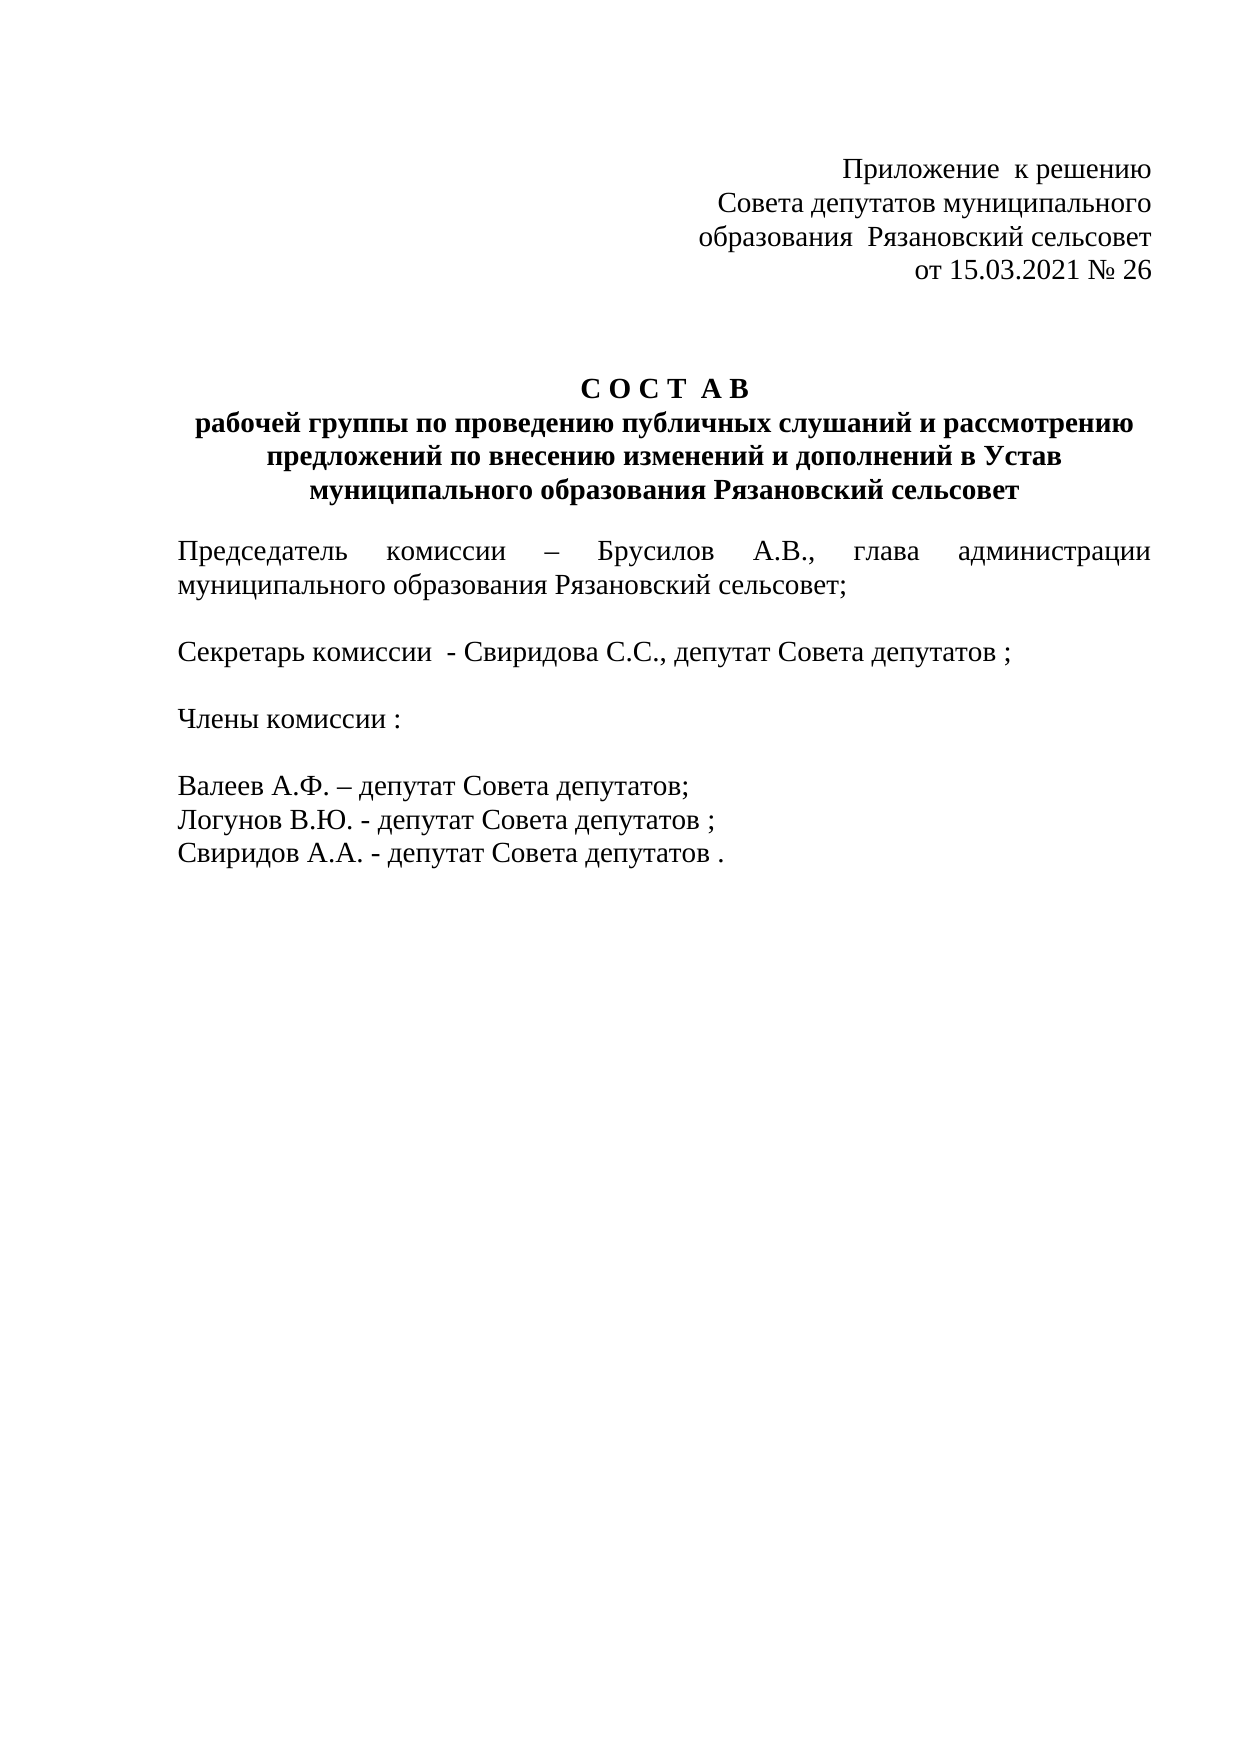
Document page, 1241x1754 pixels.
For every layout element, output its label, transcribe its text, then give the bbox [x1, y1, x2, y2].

text Валеев А.Ф. – депутат Совета депутатов; [177, 768, 1152, 802]
text Логунов В.Ю. - депутат Совета депутатов ; [177, 802, 1152, 835]
text Приложение к решению Совета депутатов муниципального [177, 152, 1152, 219]
text Члены комиссии : [177, 701, 1152, 735]
text рабочей группы по проведению публичных слушаний и рассмотрению предложений по внесению изменений и дополнений в Устав муниципального образования Рязановский сельсовет [177, 405, 1152, 506]
text образования Рязановский сельсовет [177, 219, 1152, 252]
text Председатель комиссии – Брусилов А.В., глава администрации муниципального образования Рязановский сельсовет; [177, 533, 1152, 601]
text С О С Т А В [177, 371, 1152, 405]
text Секретарь комиссии - Свиридова С.С., депутат Совета депутатов ; [177, 634, 1152, 668]
text от 15.03.2021 № 26 [177, 252, 1152, 286]
text Свиридов А.А. - депутат Совета депутатов . [177, 835, 1152, 869]
